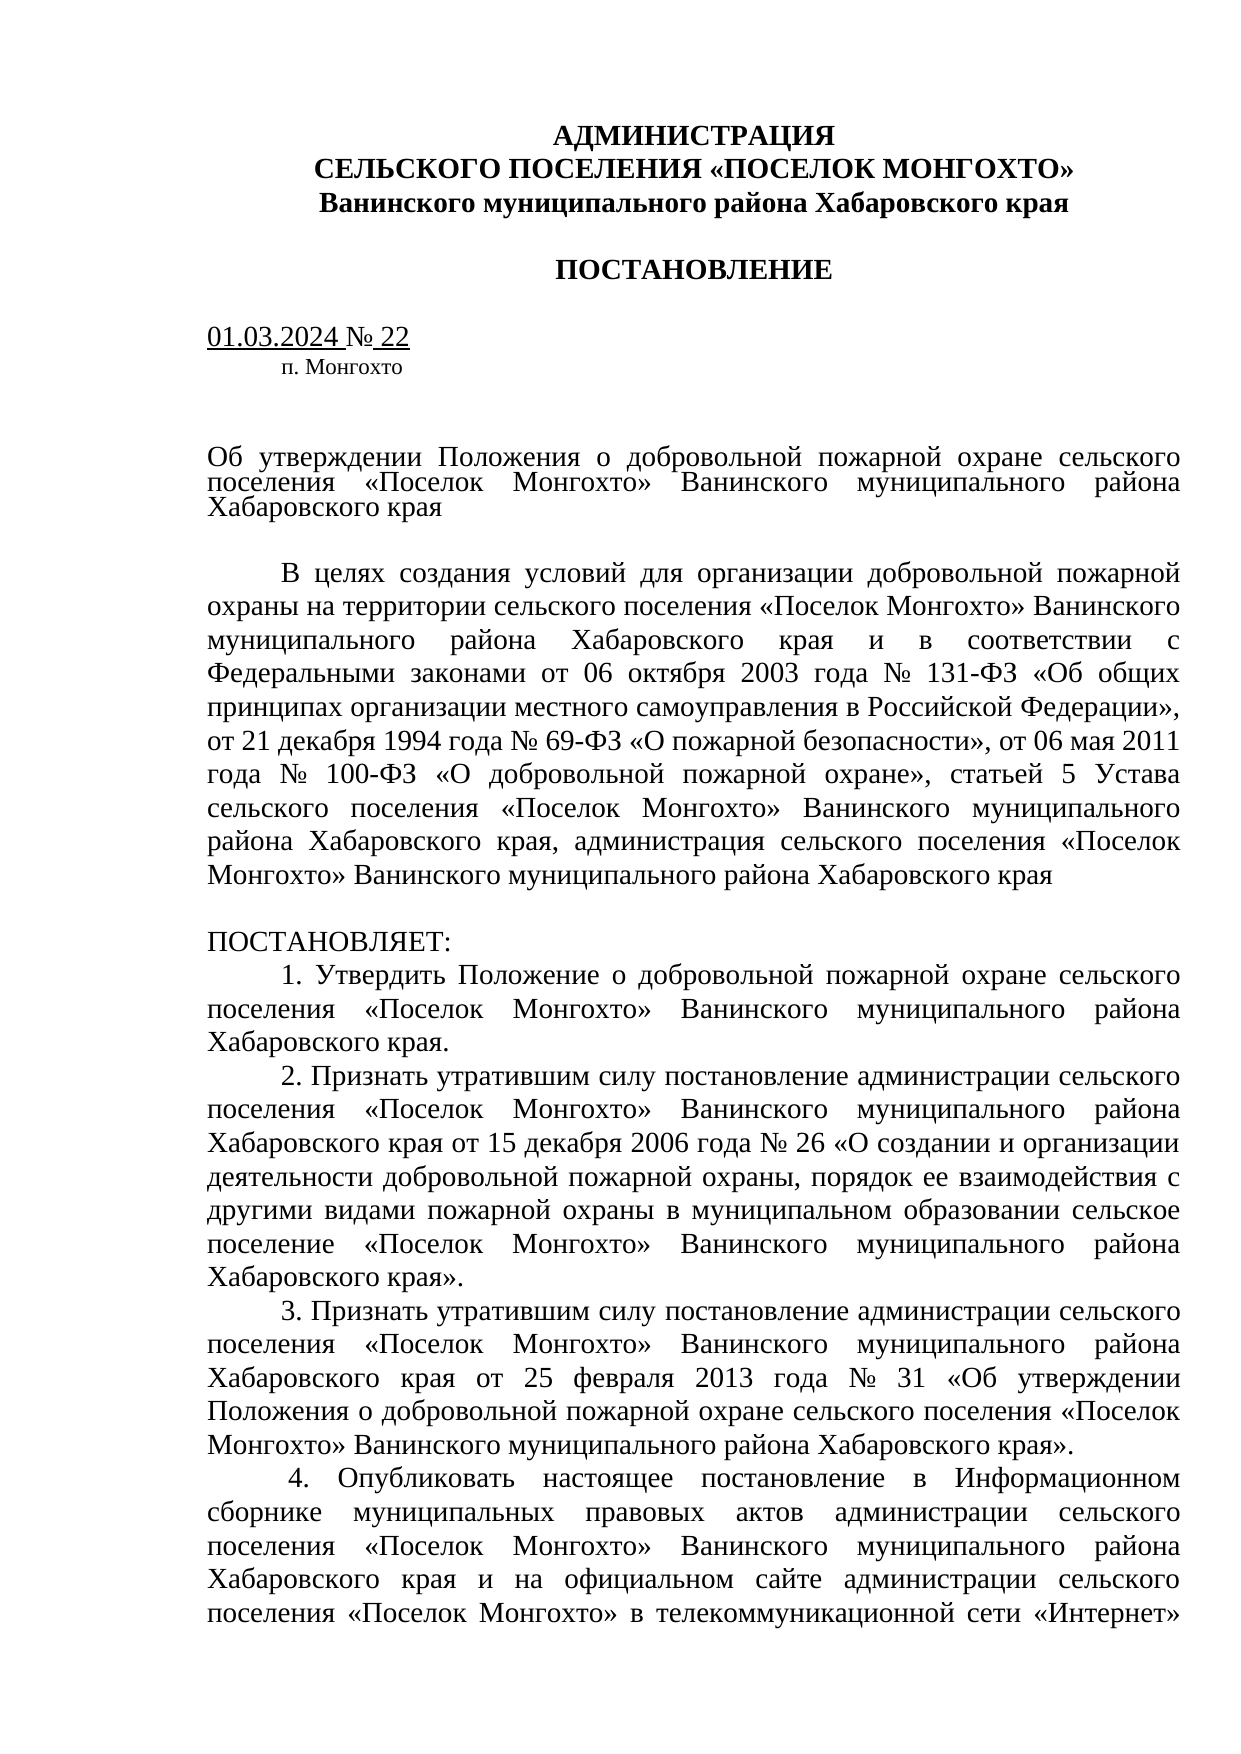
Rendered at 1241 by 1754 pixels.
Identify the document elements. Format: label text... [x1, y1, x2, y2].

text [207, 1461, 1181, 1628]
text 3. Признать утратившим силу постановление администрации сельского поселения «Поселок Монгохто» Ванинского муниципального района Хабаровского края от 25 февраля 2013 года № 31 «Об утверждении Положения о добровольной пожарной охране сельского поселения «Поселок Монгохто» Ванинского муниципального района Хабаровского края». [207, 1293, 1181, 1461]
text Об утверждении Положения о добровольной пожарной охране сельского поселения «Поселок Монгохто» Ванинского муниципального района Хабаровского края [207, 446, 1181, 521]
text В целях создания условий для организации добровольной пожарной охраны на территории сельского поселения «Поселок Монгохто» Ванинского муниципального района Хабаровского края и в соответствии с Федеральными законами от 06 октября 2003 года № 131-ФЗ «Об общих принципах организации местного самоуправления в Российской Федерации», от 21 декабря 1994 года № 69-ФЗ «О пожарной безопасности», от 06 мая 2011 года № 100-ФЗ «О добровольной пожарной охране», статьей 5 Устава сельского поселения «Поселок Монгохто» Ванинского муниципального района Хабаровского края, администрация сельского поселения «Поселок Монгохто» Ванинского муниципального района Хабаровского края [207, 555, 1181, 890]
text ПОСТАНОВЛЯЕТ: [207, 924, 1181, 957]
text 1. Утвердить Положение о добровольной пожарной охране сельского поселения «Поселок Монгохто» Ванинского муниципального района Хабаровского края. [207, 957, 1181, 1058]
text СЕЛЬСКОГО ПОСЕЛЕНИЯ «ПОСЕЛОК МОНГОХТО» [207, 152, 1181, 185]
text п. Монгохто [207, 353, 1181, 379]
text 01.03.2024 № 22 [207, 319, 1181, 353]
text Ванинского муниципального района Хабаровского края [207, 185, 1181, 219]
text ПОСТАНОВЛЕНИЕ [207, 252, 1181, 286]
text АДМИНИСТРАЦИЯ [207, 118, 1181, 152]
text 2. Признать утратившим силу постановление администрации сельского поселения «Поселок Монгохто» Ванинского муниципального района Хабаровского края от 15 декабря 2006 года № 26 «О создании и организации деятельности добровольной пожарной охраны, порядок ее взаимодействия с другими видами пожарной охраны в муниципальном образовании сельское поселение «Поселок Монгохто» Ванинского муниципального района Хабаровского края». [207, 1058, 1181, 1293]
